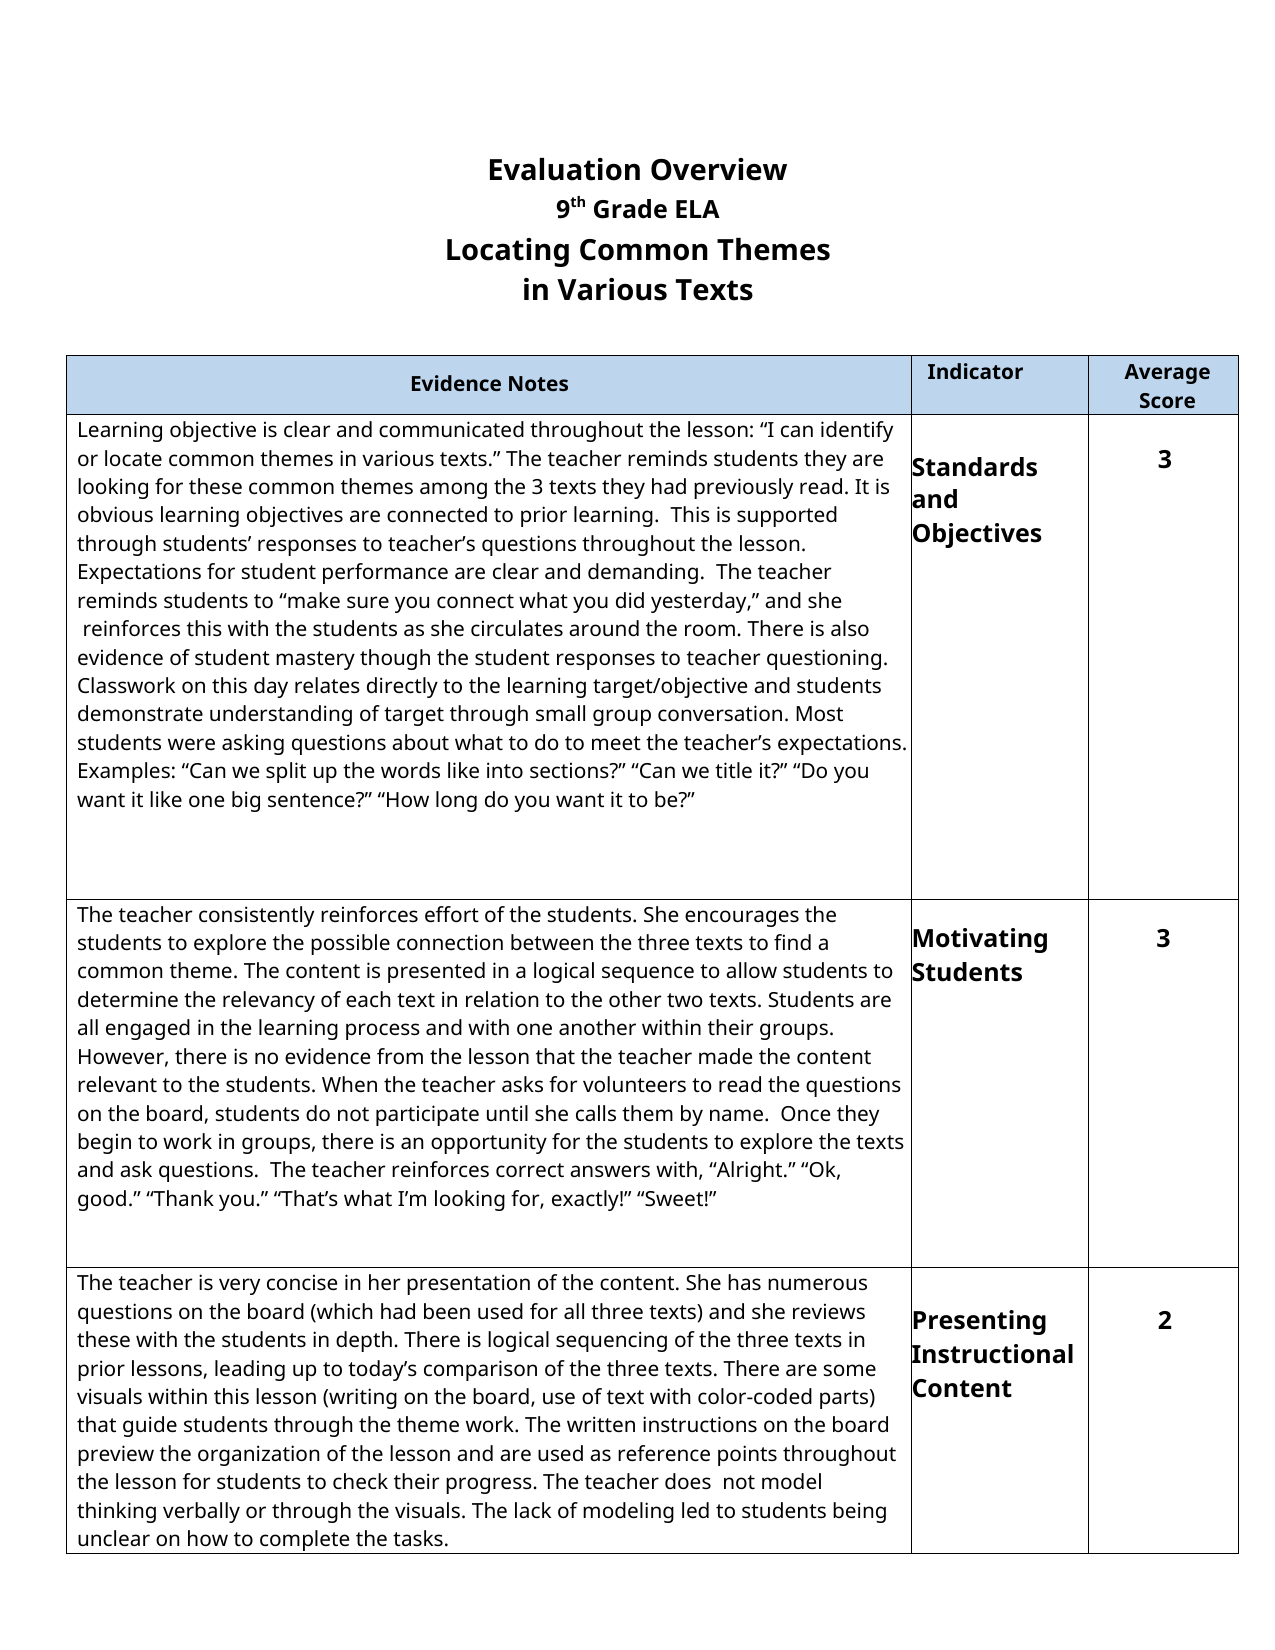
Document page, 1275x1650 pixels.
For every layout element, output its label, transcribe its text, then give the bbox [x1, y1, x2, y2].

text Evaluation Overview [430, 149, 844, 189]
table_cell 3 [1089, 900, 1238, 1267]
table_cell Learning objective is clear and communicated throughout the lesson: “I can identify or locate common themes in various texts.” The teacher reminds students they are looking for these common themes among the 3 texts they had previously read. It is obvious learning objectives are connected to prior learning. This is supported through students’ responses to teacher’s questions throughout the lesson. Expectations for student performance are clear and demanding. The teacher reminds students to “make sure you connect what you did yesterday,” and she reinforces this with the students as she circulates around the room. There is also evidence of student mastery though the student responses to teacher questioning. Classwork on this day relates directly to the learning target/objective and students demonstrate understanding of target through small group conversation. Most students were asking questions about what to do to meet the teacher’s expectations. Examples: “Can we split up the words like into sections?” “Can we title it?” “Do you want it like one big sentence?” “How long do you want it to be?” [67, 415, 911, 899]
table_cell 3 [1089, 415, 1238, 899]
table_cell The teacher is very concise in her presentation of the content. She has numerous questions on the board (which had been used for all three texts) and she reviews these with the students in depth. There is logical sequencing of the three texts in prior lessons, leading up to today’s comparison of the three texts. There are some visuals within this lesson (writing on the board, use of text with color-coded parts) that guide students through the theme work. The written instructions on the board preview the organization of the lesson and are used as reference points throughout the lesson for students to check their progress. The teacher does not model thinking verbally or through the visuals. The lack of modeling led to students being unclear on how to complete the tasks. [67, 1268, 911, 1553]
text 9th Grade ELA [431, 192, 844, 226]
table_cell Standards and Objectives [912, 415, 1088, 899]
table_cell Presenting Instructional Content [912, 1268, 1088, 1553]
table_cell Motivating Students [912, 900, 1088, 1267]
table_cell 2 [1089, 1268, 1238, 1553]
table_header Average Score [1089, 356, 1238, 414]
table_cell The teacher consistently reinforces effort of the students. She encourages the students to explore the possible connection between the three texts to find a common theme. The content is presented in a logical sequence to allow students to determine the relevancy of each text in relation to the other two texts. Students are all engaged in the learning process and with one another within their groups. However, there is no evidence from the lesson that the teacher made the content relevant to the students. When the teacher asks for volunteers to read the questions on the board, students do not participate until she calls them by name. Once they begin to work in groups, there is an opportunity for the students to explore the texts and ask questions. The teacher reinforces correct answers with, “Alright.” “Ok, good.” “Thank you.” “That’s what I’m looking for, exactly!” “Sweet!” [67, 900, 911, 1267]
table_header Indicator [912, 356, 1088, 414]
text Locating Common Themes in Various Texts [431, 230, 844, 309]
table_header Evidence Notes [67, 356, 911, 414]
